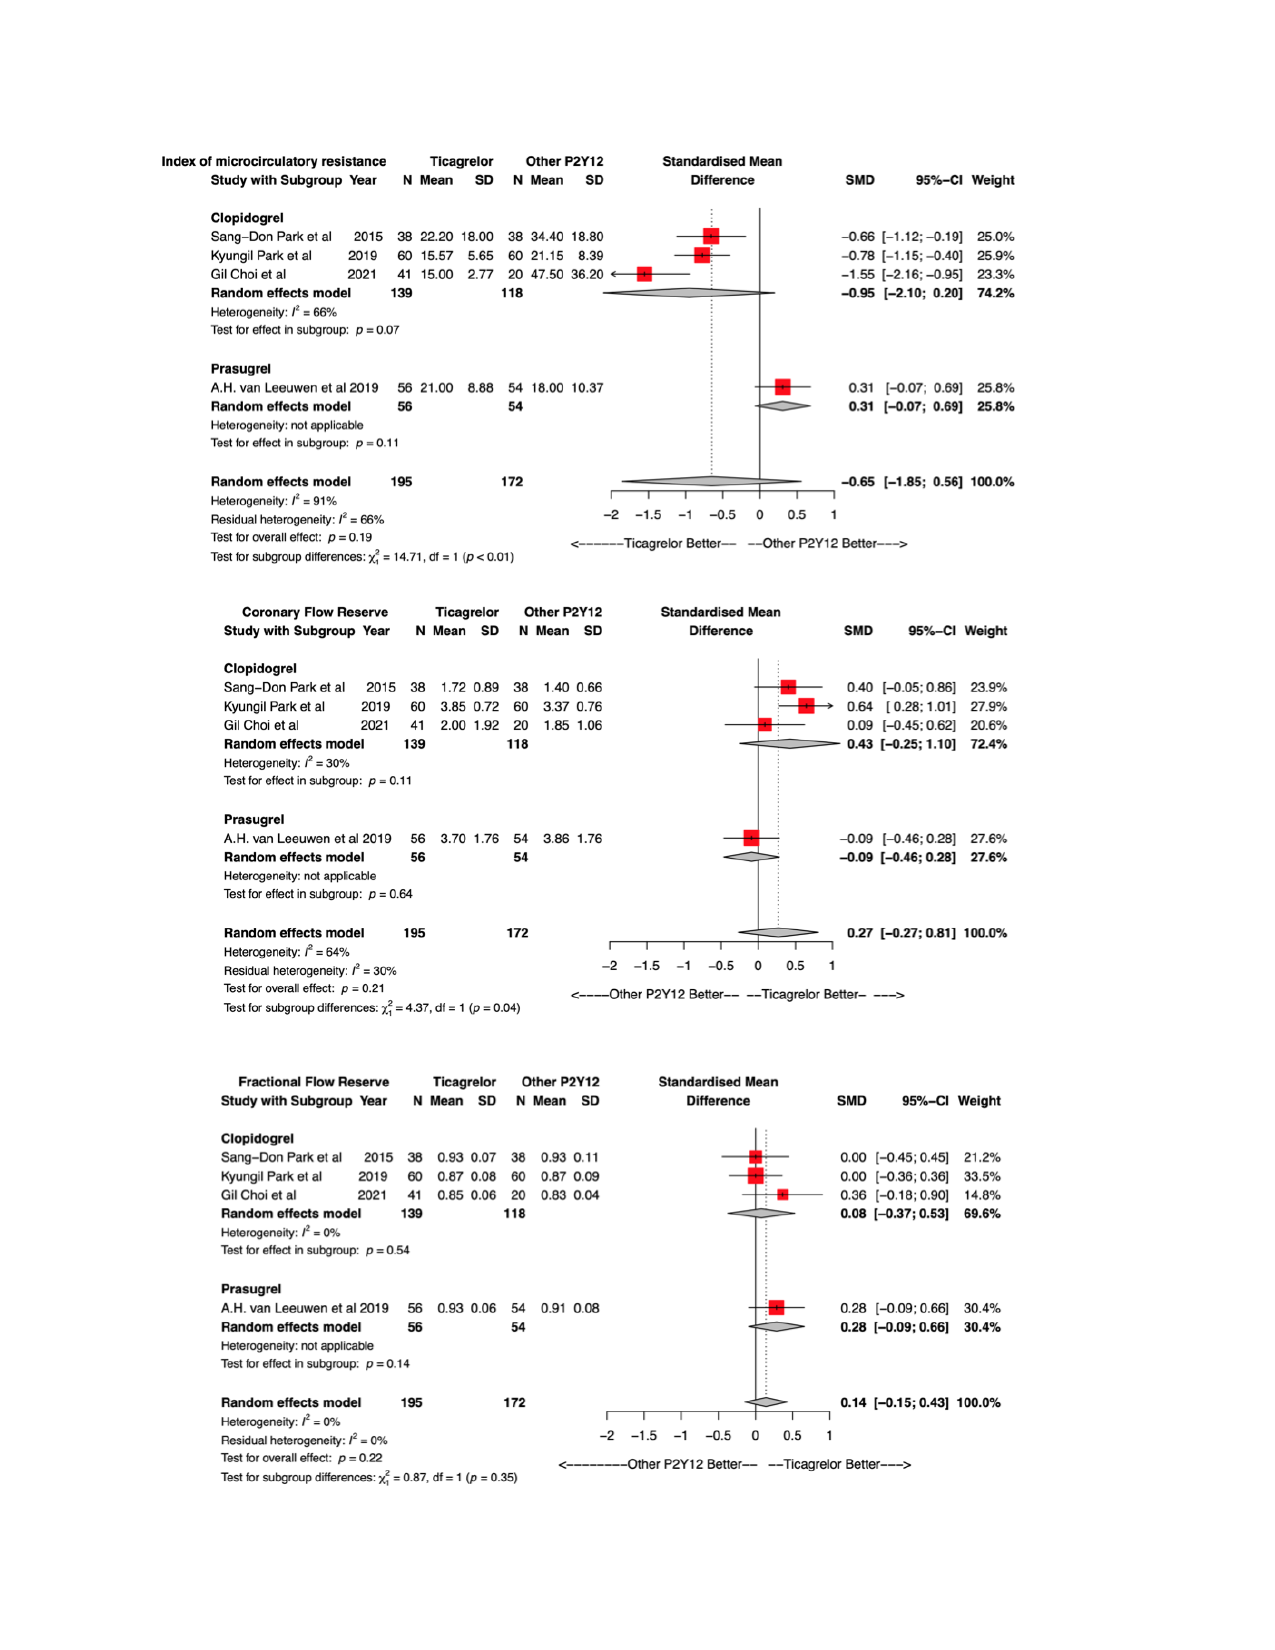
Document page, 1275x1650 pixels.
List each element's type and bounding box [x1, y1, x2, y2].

picture [150, 150, 1034, 1500]
